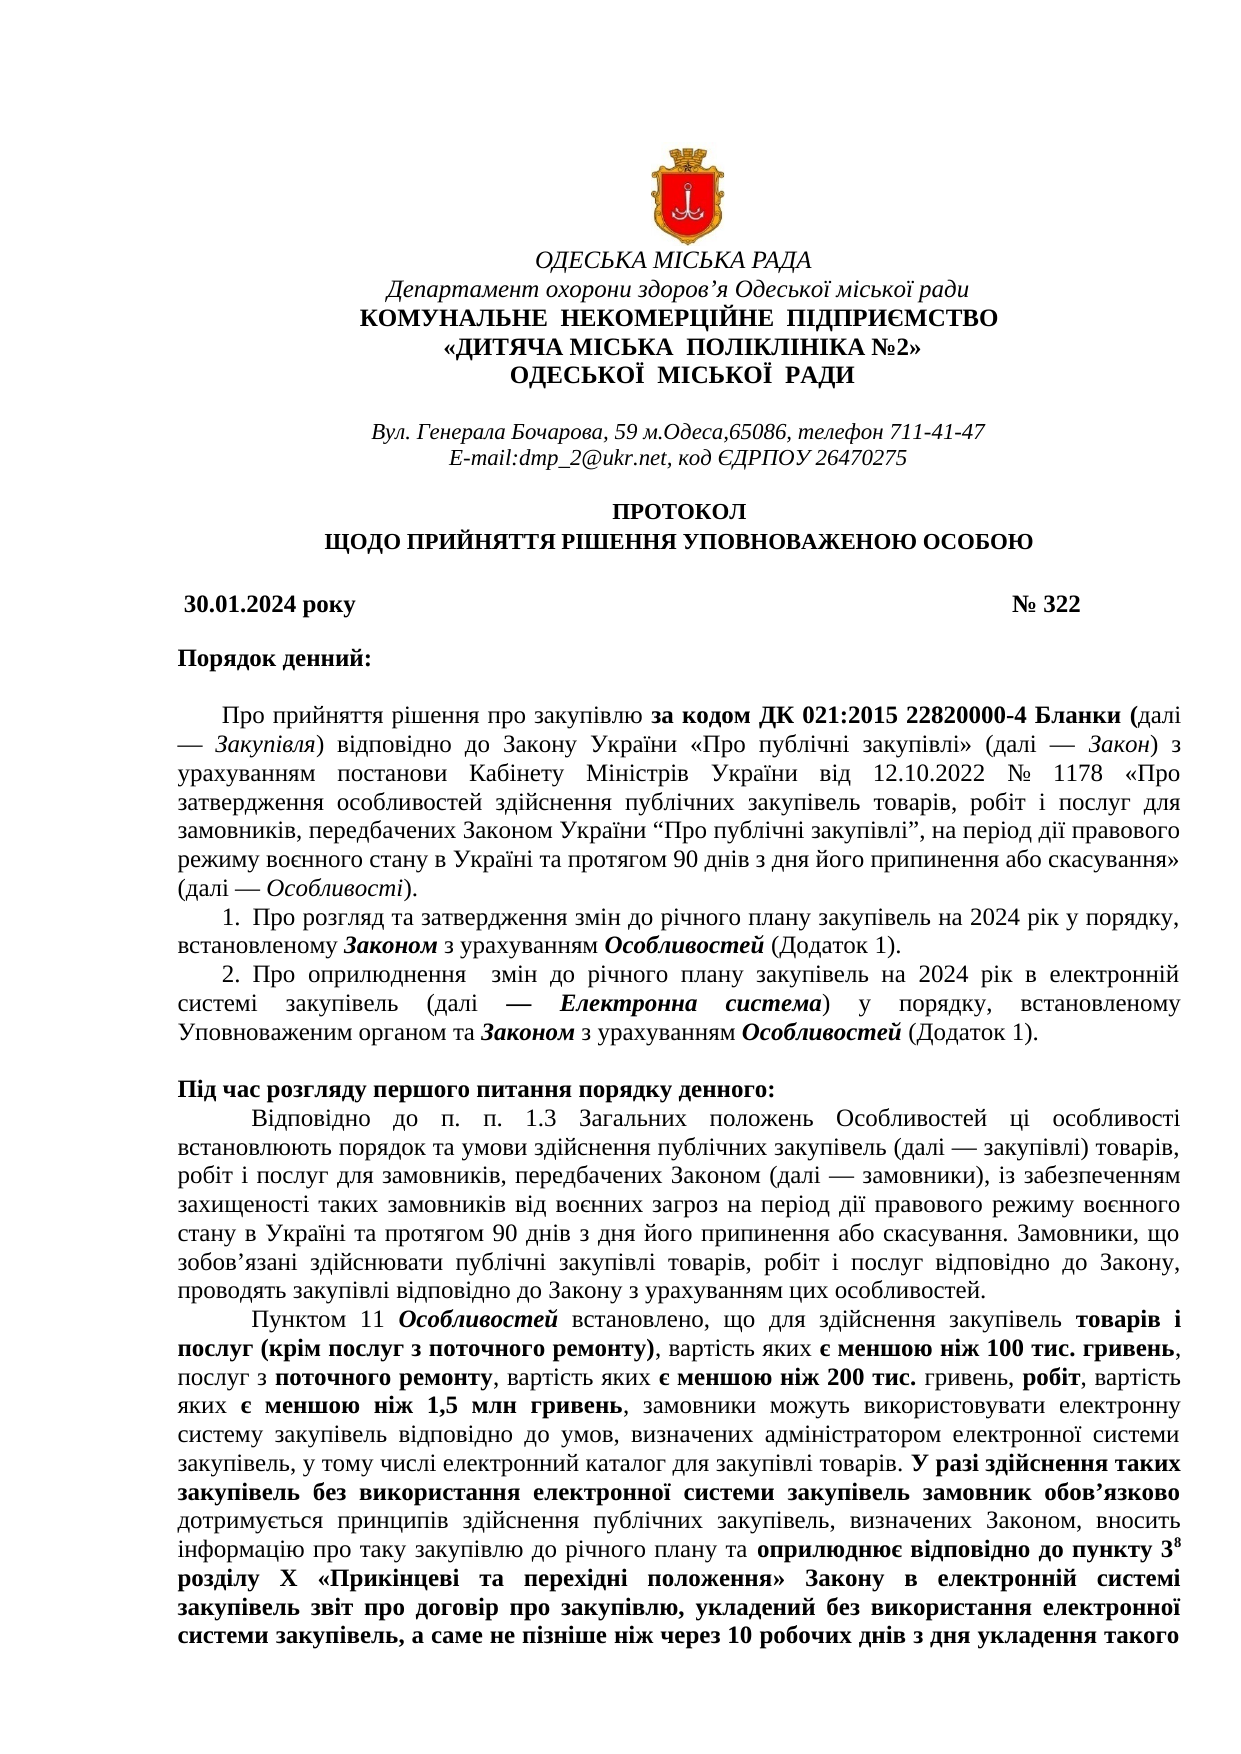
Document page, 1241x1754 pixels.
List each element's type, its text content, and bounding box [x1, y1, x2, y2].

text 30.01.2024 року № 322 [177, 589, 1181, 617]
text «ДИТЯЧА МІСЬКА ПОЛІКЛІНІКА №2» [177, 332, 1181, 360]
text E-mail:dmp_2@ukr.net, код ЄДРПОУ 26470275 [177, 444, 1181, 471]
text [177, 1304, 1181, 1649]
list Про оприлюднення змін до річного плану закупівель на 2024 рік в електронній системі закупівель (далі — Електронна система) у порядку, встановленому Уповноваженим органом та Законом з урахуванням Особливостей (Додаток 1). [177, 959, 1181, 1046]
list Про розгляд та затвердження змін до річного плану закупівель на 2024 рік у порядку, встановленому Законом з урахуванням Особливостей (Додаток 1). [177, 902, 1181, 959]
text Про прийняття рішення про закупівлю за кодом ДК 021:2015 22820000-4 Бланки (далі — Закупівля) відповідно до Закону України «Про публічні закупівлі» (далі — Закон) з урахуванням постанови Кабінету Міністрів України від 12.10.2022 № 1178 «Про затвердження особливостей здійснення публічних закупівель товарів, робіт і послуг для замовників, передбачених Законом України “Про публічні закупівлі”, на період дії правового режиму воєнного стану в Україні та протягом 90 днів з дня його припинення або скасування» (далі — Особливості). [177, 701, 1181, 902]
text Відповідно до п. п. 1.3 Загальних положень Особливостей ці особливості встановлюють порядок та умови здійснення публічних закупівель (далі — закупівлі) товарів, робіт і послуг для замовників, передбачених Законом (далі — замовники), із забезпеченням захищеності таких замовників від воєнних загроз на період дії правового режиму воєнного стану в Україні та протягом 90 днів з дня його припинення або скасування. Замовники, що зобов’язані здійснювати публічні закупівлі товарів, робіт і послуг відповідно до Закону, проводять закупівлі відповідно до Закону з урахуванням цих особливостей. [177, 1103, 1181, 1304]
text КОМУНАЛЬНЕ НЕКОМЕРЦІЙНЕ ПІДПРИЄМСТВО [177, 303, 1181, 332]
text Вул. Генерала Бочарова, 59 м.Одеса,65086, телефон 711-41-47 [177, 418, 1181, 444]
text Департамент охорони здоров’я Одеської міської ради [177, 274, 1181, 303]
text Порядок денний: [177, 643, 1181, 671]
text одеськА міськА радА [154, 245, 1169, 274]
text ЩОДО ПРИЙНЯТТЯ РІШЕННЯ УПОВНОВАЖЕНОЮ ОСОБОЮ [177, 528, 1181, 555]
picture [651, 142, 725, 246]
text ОДЕСЬКОЇ МІСЬКОЇ РАДИ [177, 360, 1181, 389]
text Під час розгляду першого питання порядку денного: [177, 1074, 1181, 1103]
text ПРОТОКОЛ [177, 498, 1181, 524]
